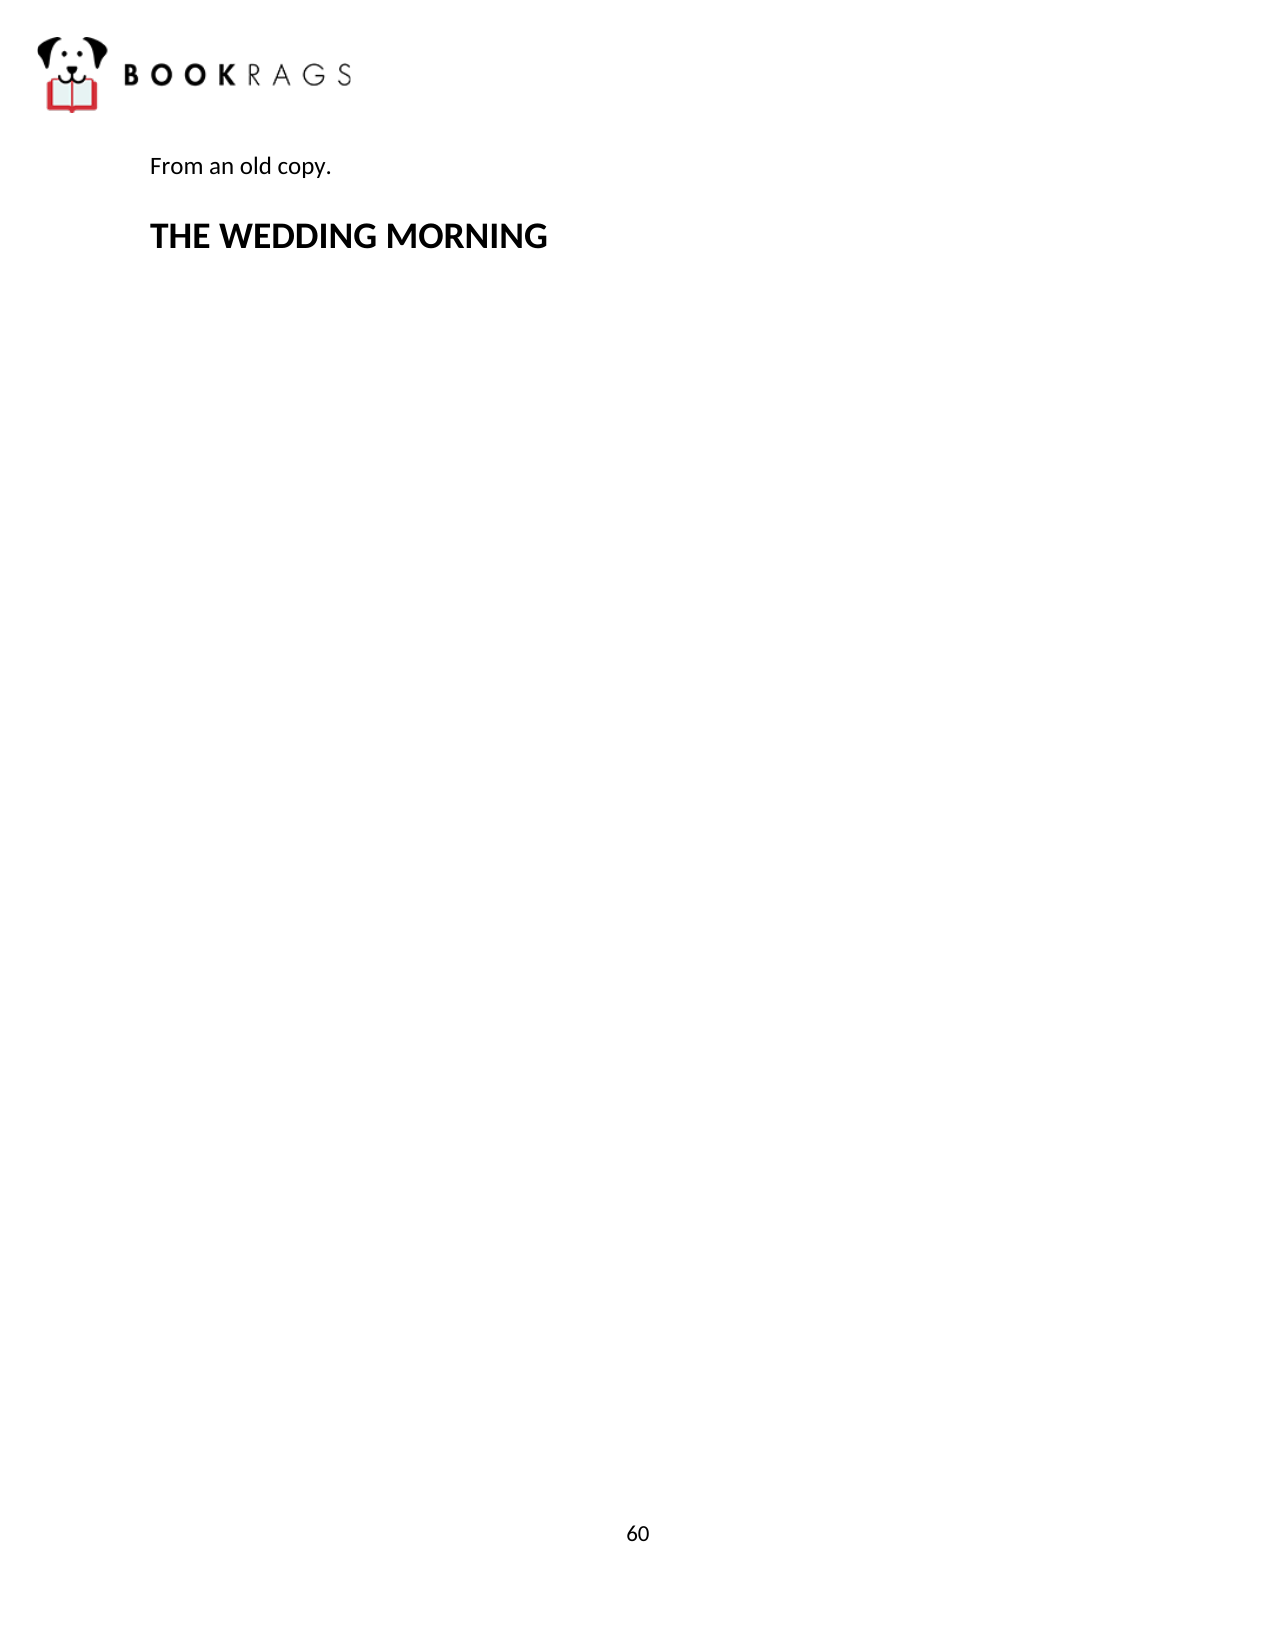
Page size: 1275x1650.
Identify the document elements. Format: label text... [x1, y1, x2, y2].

text THE WEDDING MORNING [150, 212, 1125, 257]
text From an old copy. [150, 150, 1125, 181]
picture [37, 37, 351, 113]
